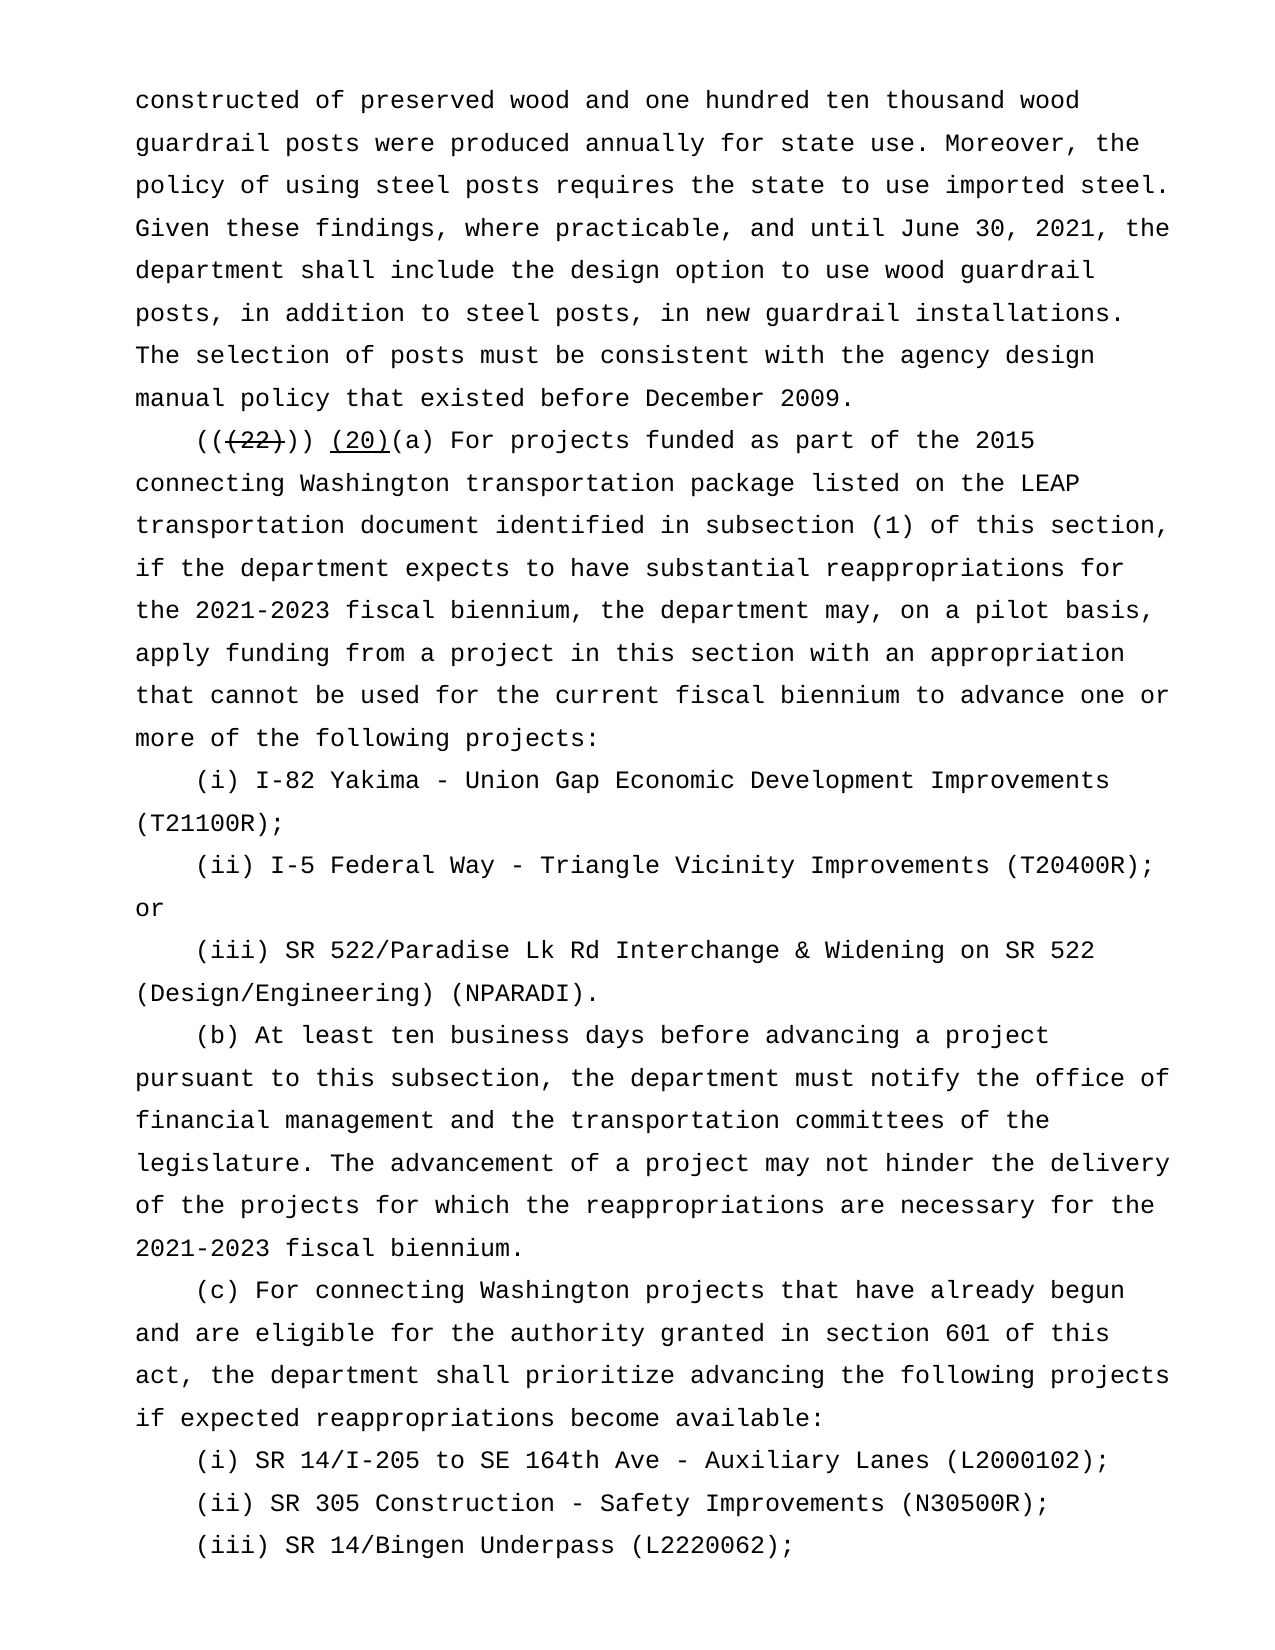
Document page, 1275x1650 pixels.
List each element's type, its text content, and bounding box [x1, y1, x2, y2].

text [135, 75, 1170, 415]
text (c) For connecting Washington projects that have already begun and are eligible for the authority granted in section 601 of this act, the department shall prioritize advancing the following projects if expected reappropriations become available: [135, 1265, 1170, 1435]
text (i) SR 14/I-205 to SE 164th Ave - Auxiliary Lanes (L2000102); [135, 1435, 1170, 1477]
text (b) At least ten business days before advancing a project pursuant to this subsection, the department must notify the office of financial management and the transportation committees of the legislature. The advancement of a project may not hinder the delivery of the projects for which the reappropriations are necessary for the 2021-2023 fiscal biennium. [135, 1010, 1170, 1265]
text (iii) SR 14/Bingen Underpass (L2220062); [135, 1520, 1170, 1562]
text (i) I-82 Yakima - Union Gap Economic Development Improvements (T21100R); [135, 755, 1170, 840]
text (iii) SR 522/Paradise Lk Rd Interchange & Widening on SR 522 (Design/Engineering) (NPARADI). [135, 925, 1170, 1010]
text (ii) SR 305 Construction - Safety Improvements (N30500R); [135, 1477, 1170, 1520]
text (ii) I-5 Federal Way - Triangle Vicinity Improvements (T20400R); or [135, 840, 1170, 925]
text (((22))) (20)(a) For projects funded as part of the 2015 connecting Washington transportation package listed on the LEAP transportation document identified in subsection (1) of this section, if the department expects to have substantial reappropriations for the 2021-2023 fiscal biennium, the department may, on a pilot basis, apply funding from a project in this section with an appropriation that cannot be used for the current fiscal biennium to advance one or more of the following projects: [135, 415, 1170, 755]
